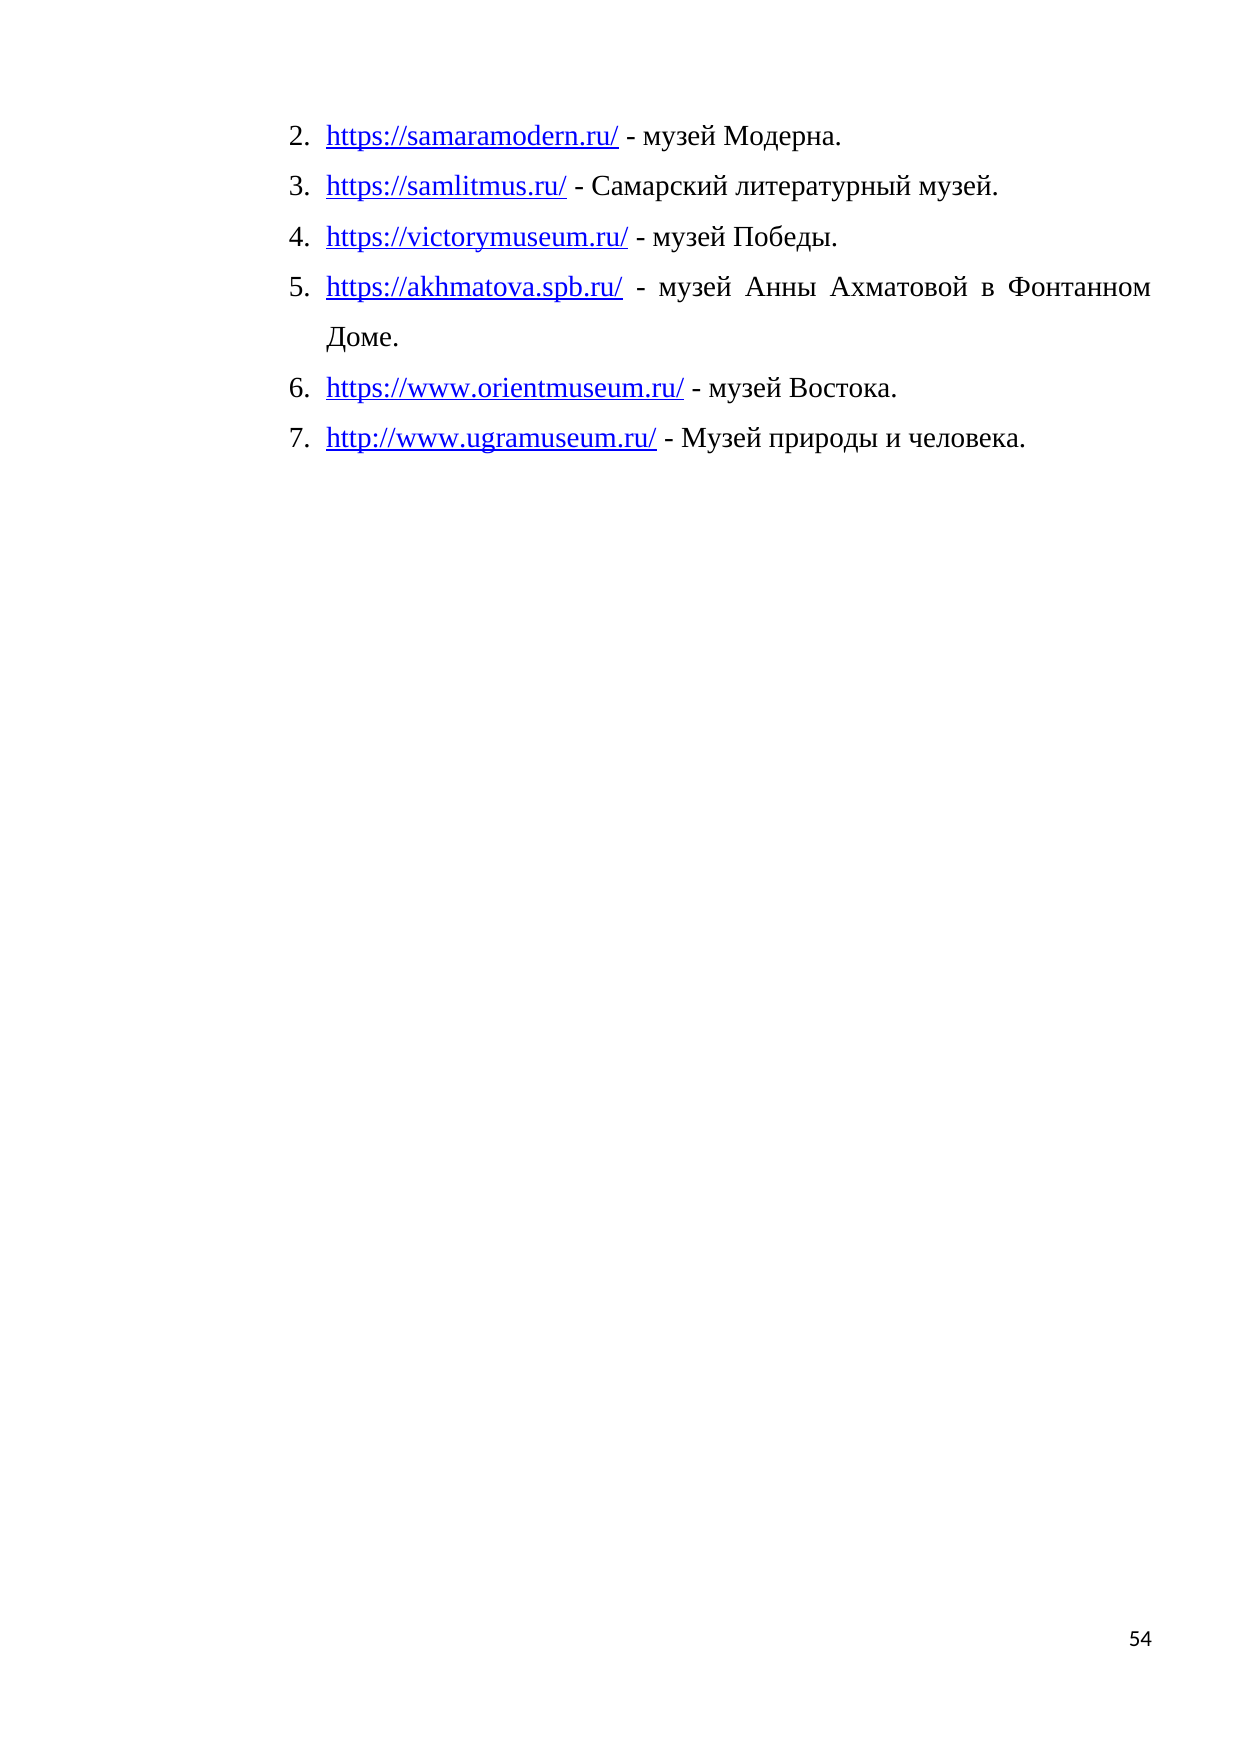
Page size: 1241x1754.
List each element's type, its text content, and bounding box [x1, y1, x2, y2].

list https://akhmatova.spb.ru/ - музей Анны Ахматовой в Фонтанном Доме. [288, 269, 1152, 353]
list https://samaramodern.ru/ - музей Модерна. [288, 118, 1152, 152]
list https://www.orientmuseum.ru/ - музей Востока. [288, 370, 1152, 403]
list http://www.ugramuseum.ru/ - Музей природы и человека. [288, 420, 1152, 453]
list https://samlitmus.ru/ - Самарский литературный музей. [288, 168, 1152, 202]
list https://victorymuseum.ru/ - музей Победы. [288, 219, 1152, 252]
